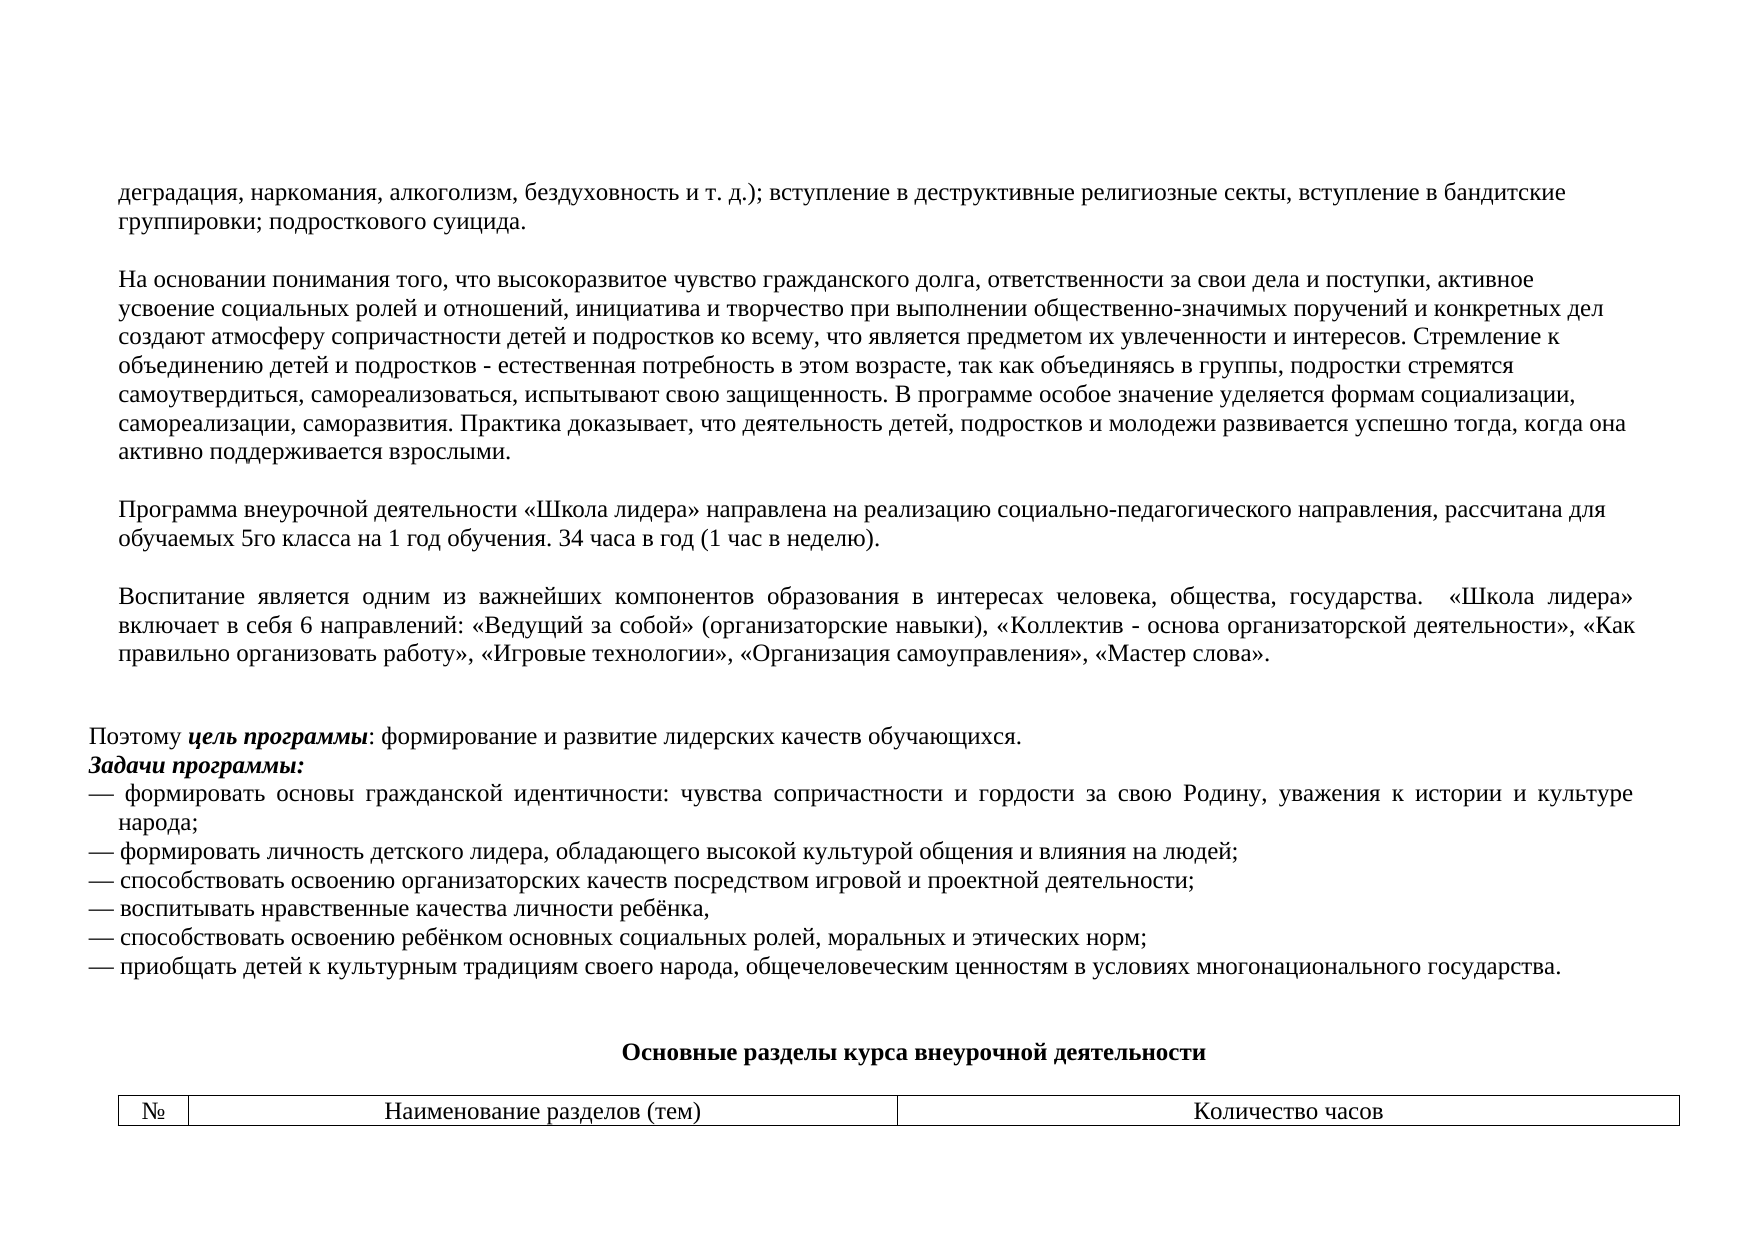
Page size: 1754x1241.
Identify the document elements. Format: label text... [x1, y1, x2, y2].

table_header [189, 1096, 897, 1124]
table_header № п/п [119, 1096, 188, 1124]
text Воспитание является одним из важнейших компонентов образования в интересах человека, общества, государства. «Школа лидера» включает в себя 6 направлений: «Ведущий за собой» (организаторские навыки), «Коллектив - основа организаторской деятельности», «Как правильно организовать работу», «Игровые технологии», «Организация самоуправления», «Мастер слова». [118, 581, 1636, 667]
text Основные разделы курса внеурочной деятельности [118, 1037, 1636, 1066]
text — формировать личность детского лидера, обладающего высокой культурой общения и влияния на людей; [88, 836, 1636, 865]
text На основании понимания того, что высокоразвитое чувство гражданского долга, ответственности за свои дела и поступки, активное усвоение социальных ролей и отношений, инициатива и творчество при выполнении общественно-значимых поручений и конкретных дел создают атмосферу сопричастности детей и подростков ко всему, что является предметом их увлеченности и интересов. Стремление к объединению детей и подростков - естественная потребность в этом возрасте, так как объединяясь в группы, подростки стремятся самоутвердиться, самореализоваться, испытывают свою защищенность. В программе особое значение уделяется формам социализации, самореализации, саморазвития. Практика доказывает, что деятельность детей, подростков и молодежи развивается успешно тогда, когда она активно поддерживается взрослыми. [118, 264, 1636, 465]
text — способствовать освоению ребёнком основных социальных ролей, моральных и этических норм; [88, 922, 1636, 951]
table_header Количество часов [898, 1096, 1679, 1124]
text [118, 177, 1636, 235]
text — приобщать детей к культурным традициям своего народа, общечеловеческим ценностям в условиях многонационального государства. [88, 951, 1636, 980]
text — формировать основы гражданской идентичности: чувства сопричастности и гордости за свою Родину, уважения к истории и культуре народа; [88, 778, 1636, 836]
text Задачи программы: [88, 750, 1636, 778]
text — воспитывать нравственные качества личности ребёнка, [88, 893, 1636, 922]
text — способствовать освоению организаторских качеств посредством игровой и проектной деятельности; [88, 865, 1636, 893]
text Поэтому цель программы: формирование и развитие лидерских качеств обучающихся. [88, 721, 1636, 750]
text Программа внеурочной деятельности «Школа лидера» направлена на реализацию социально-педагогического направления, рассчитана для обучаемых 5го класса на 1 год обучения. 34 часа в год (1 час в неделю). [118, 494, 1636, 552]
